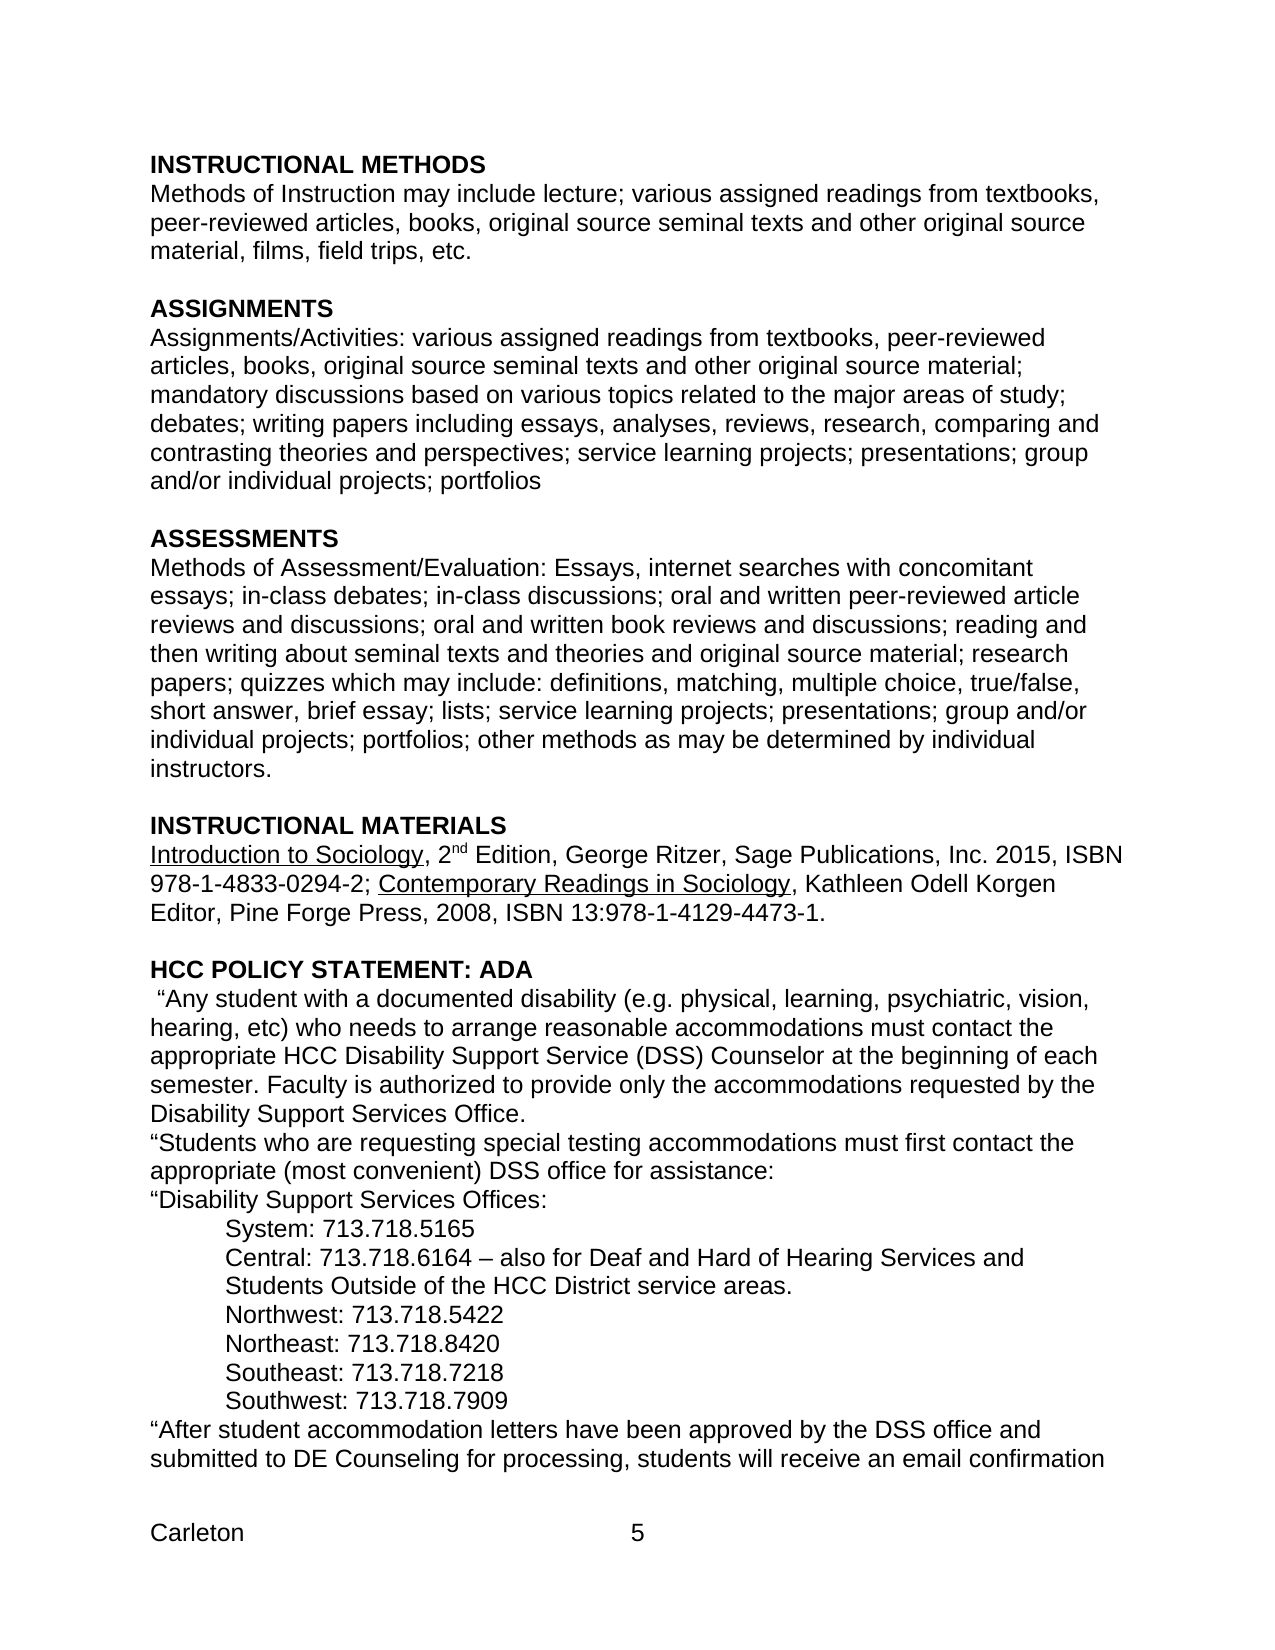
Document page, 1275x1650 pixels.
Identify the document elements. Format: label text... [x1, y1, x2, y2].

text Introduction to Sociology, 2nd Edition, George Ritzer, Sage Publications, Inc. 2015, ISBN 978-1-4833-0294-2; Contemporary Readings in Sociology, Kathleen Odell Korgen Editor, Pine Forge Press, 2008, ISBN 13:978-1-4129-4473-1. [150, 840, 1125, 926]
text INSTRUCTIONAL METHODS [150, 150, 1125, 179]
text Northeast: 713.718.8420 [225, 1329, 1125, 1357]
text “Students who are requesting special testing accommodations must first contact the appropriate (most convenient) DSS office for assistance: [150, 1127, 1125, 1185]
text Methods of Assessment/Evaluation: Essays, internet searches with concomitant essays; in-class debates; in-class discussions; oral and written peer-reviewed article reviews and discussions; oral and written book reviews and discussions; reading and then writing about seminal texts and theories and original source material; research papers; quizzes which may include: definitions, matching, multiple choice, true/false, short answer, brief essay; lists; service learning projects; presentations; group and/or individual projects; portfolios; other methods as may be determined by individual instructors. [150, 552, 1125, 782]
text Central: 713.718.6164 – also for Deaf and Hard of Hearing Services and Students Outside of the HCC District service areas. [225, 1242, 1125, 1300]
text ASSESSMENTS [150, 524, 1125, 552]
text Southwest: 713.718.7909 [225, 1386, 1125, 1415]
text Methods of Instruction may include lecture; various assigned readings from textbooks, peer-reviewed articles, books, original source seminal texts and other original source material, films, field trips, etc. [150, 179, 1125, 265]
text INSTRUCTIONAL MATERIALS [150, 811, 1125, 840]
text ASSIGNMENTS [150, 294, 1125, 322]
text Southeast: 713.718.7218 [225, 1357, 1125, 1386]
text System: 713.718.5165 [150, 1214, 1125, 1242]
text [150, 1415, 1125, 1472]
text HCC POLICY STATEMENT: ADA [150, 955, 1125, 984]
text Assignments/Activities: various assigned readings from textbooks, peer-reviewed articles, books, original source seminal texts and other original source material; mandatory discussions based on various topics related to the major areas of study; debates; writing papers including essays, analyses, reviews, research, comparing and contrasting theories and perspectives; service learning projects; presentations; group and/or individual projects; portfolios [150, 322, 1125, 495]
text “Disability Support Services Offices: [150, 1185, 1125, 1214]
text Northwest: 713.718.5422 [225, 1300, 1125, 1329]
text “Any student with a documented disability (e.g. physical, learning, psychiatric, vision, hearing, etc) who needs to arrange reasonable accommodations must contact the appropriate HCC Disability Support Service (DSS) Counselor at the beginning of each semester. Faculty is authorized to provide only the accommodations requested by the Disability Support Services Office. [150, 984, 1125, 1127]
